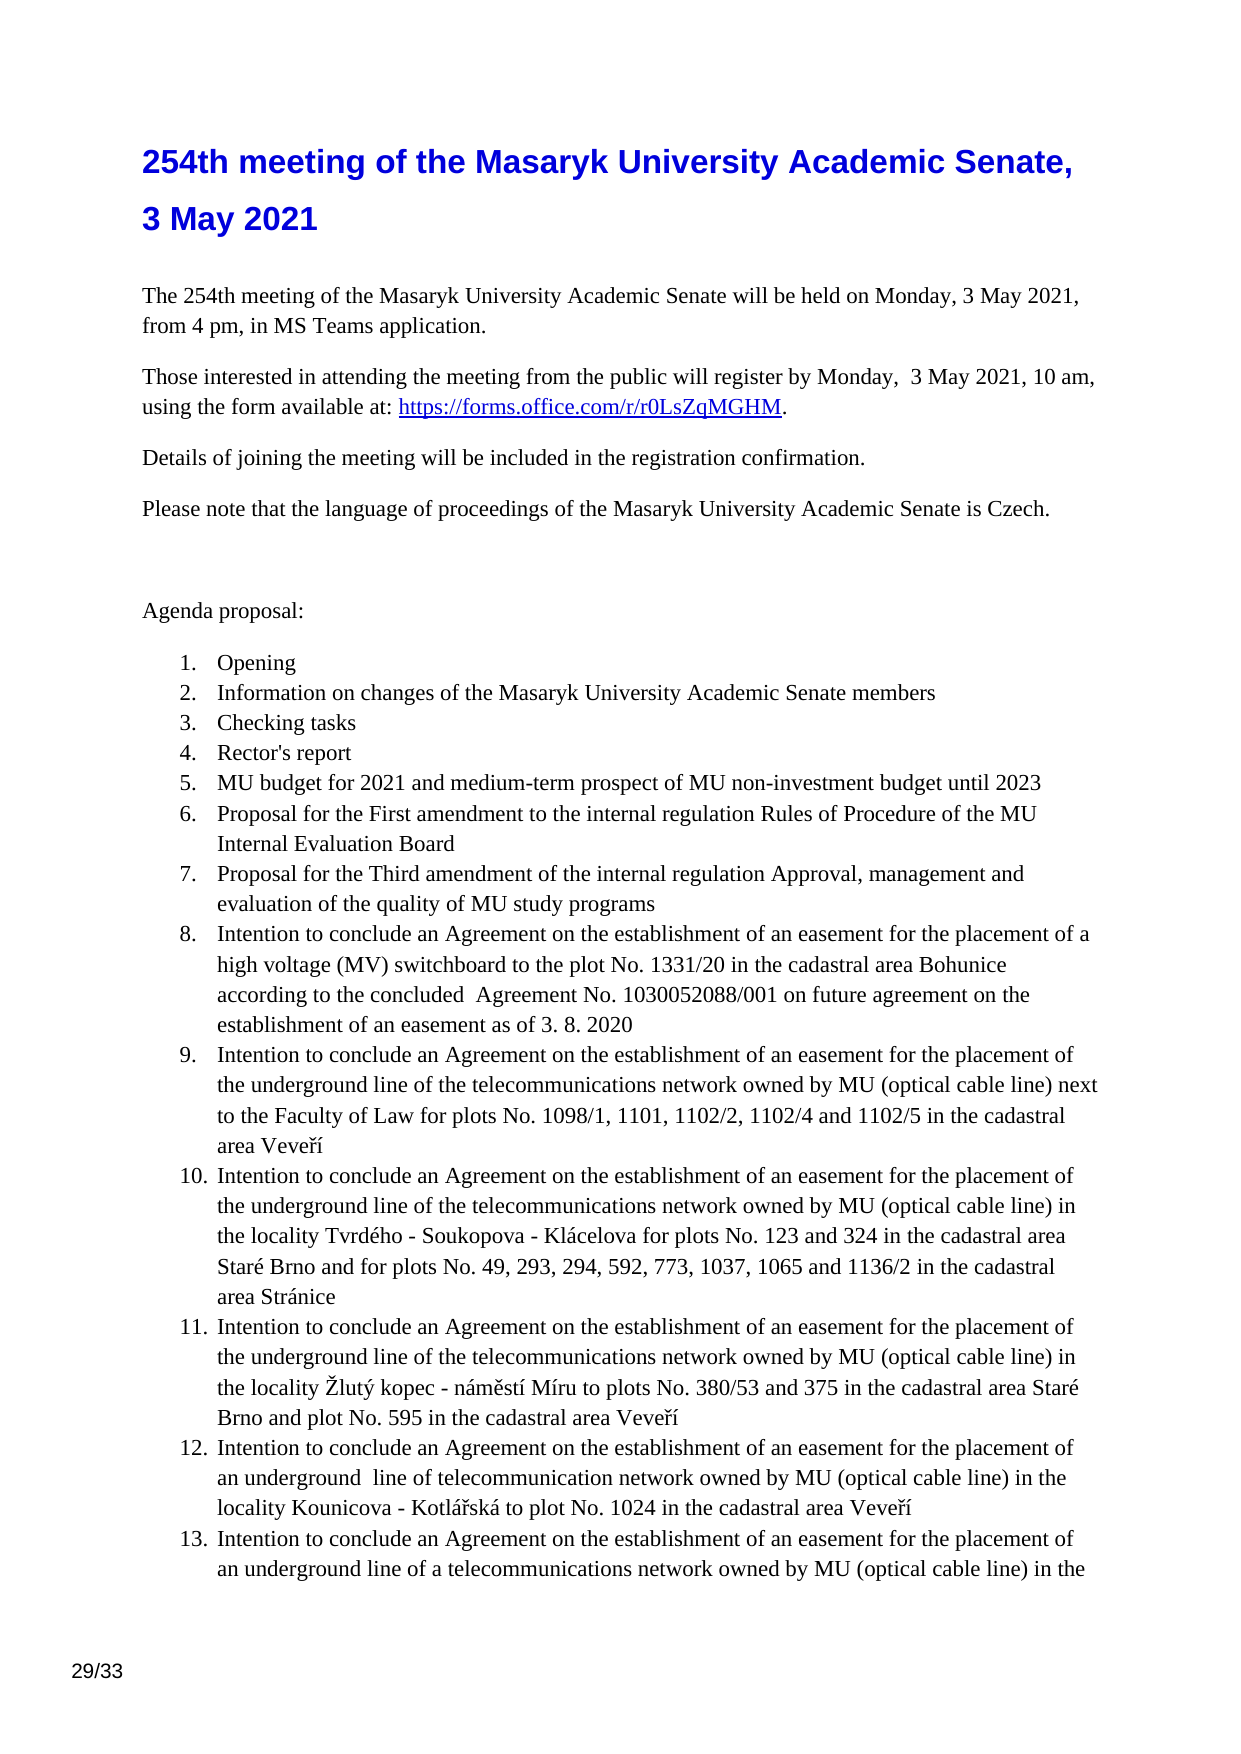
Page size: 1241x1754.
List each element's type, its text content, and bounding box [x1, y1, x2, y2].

list Intention to conclude an Agreement on the establishment of an easement for the placement of a high voltage (MV) switchboard to the plot No. 1331/20 in the cadastral area Bohunice according to the concluded Agreement No. 1030052088/001 on future agreement on the establishment of an easement as of 3. 8. 2020 [179, 921, 1098, 1037]
list Checking tasks [179, 709, 1098, 735]
list Information on changes of the Masaryk University Academic Senate members [179, 679, 1098, 705]
list Intention to conclude an Agreement on the establishment of an easement for the placement of the underground line of the telecommunications network owned by MU (optical cable line) in the locality Tvrdého - Soukopova - Klácelova for plots No. 123 and 324 in the cadastral area Staré Brno and for plots No. 49, 293, 294, 592, 773, 1037, 1065 and 1136/2 in the cadastral area Stránice [179, 1162, 1098, 1309]
text Agenda proposal: [142, 598, 1098, 624]
text Please note that the language of proceedings of the Masaryk University Academic Senate is Czech. [142, 496, 1098, 522]
text The 254th meeting of the Masaryk University Academic Senate will be held on Monday, 3 May 2021, from 4 pm, in MS Teams application. [142, 282, 1098, 338]
list Proposal for the Third amendment of the internal regulation Approval, management and evaluation of the quality of MU study programs [179, 860, 1098, 917]
list MU budget for 2021 and medium-term prospect of MU non-investment budget until 2023 [179, 769, 1098, 796]
list Intention to conclude an Agreement on the establishment of an easement for the placement of the underground line of the telecommunications network owned by MU (optical cable line) in the locality Žlutý kopec - náměstí Míru to plots No. 380/53 and 375 in the cadastral area Staré Brno and plot No. 595 in the cadastral area Veveří [179, 1313, 1098, 1430]
list Proposal for the First amendment to the internal regulation Rules of Procedure of the MU Internal Evaluation Board [179, 800, 1098, 856]
subtitle 254th meeting of the Masaryk University Academic Senate, 3 May 2021 [142, 142, 1098, 238]
list Intention to conclude an Agreement on the establishment of an easement for the placement of the underground line of the telecommunications network owned by MU (optical cable line) next to the Faculty of Law for plots No. 1098/1, 1101, 1102/2, 1102/4 and 1102/5 in the cadastral area Veveří [179, 1041, 1098, 1158]
text Those interested in attending the meeting from the public will register by Monday, 3 May 2021, 10 am, using the form available at: https://forms.office.com/r/r0LsZqMGHM. [142, 363, 1098, 420]
text Details of joining the meeting will be included in the registration confirmation. [142, 444, 1098, 471]
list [179, 1525, 1098, 1581]
list Rector's report [179, 739, 1098, 766]
list Opening [179, 649, 1098, 675]
list Intention to conclude an Agreement on the establishment of an easement for the placement of an underground line of telecommunication network owned by MU (optical cable line) in the locality Kounicova - Kotlářská to plot No. 1024 in the cadastral area Veveří [179, 1434, 1098, 1521]
